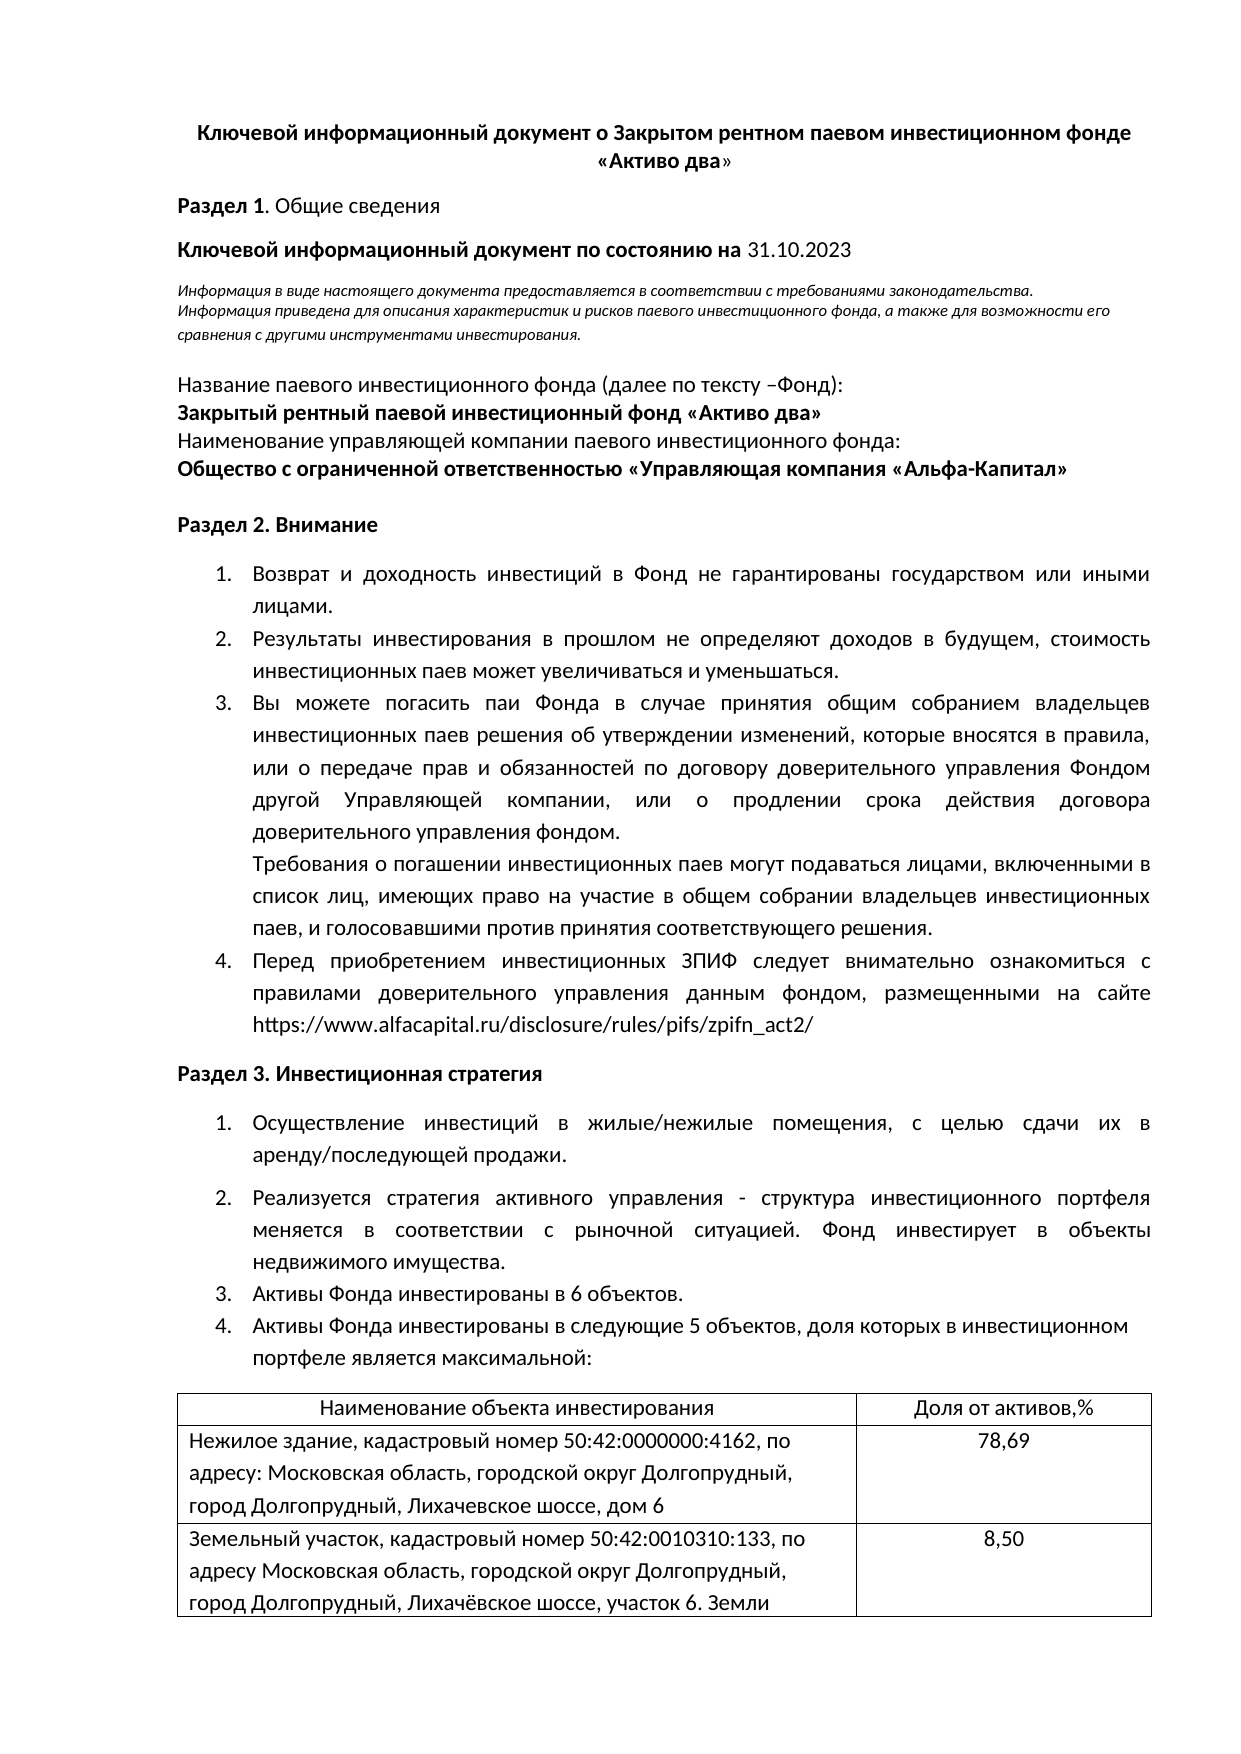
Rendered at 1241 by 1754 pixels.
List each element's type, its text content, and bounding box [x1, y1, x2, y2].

text Закрытый рентный паевой инвестиционный фонд «Активо два» [177, 398, 1152, 427]
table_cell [178, 1524, 856, 1616]
text Наименование управляющей компании паевого инвестиционного фонда: [177, 427, 1152, 454]
text Общество с ограниченной ответственностью «Управляющая компания «Альфа-Капитал» [177, 454, 1152, 483]
list Активы Фонда инвестированы в 6 объектов. [215, 1279, 1152, 1307]
table_header Доля от активов,% [857, 1394, 1151, 1425]
list Вы можете погасить паи Фонда в случае принятия общим собранием владельцев инвестиционных паев решения об утверждении изменений, которые вносятся в правила, или о передаче прав и обязанностей по договору доверительного управления Фондом другой Управляющей компании, или о продлении срока действия договора доверительного управления фондом. [215, 688, 1152, 845]
text Ключевой информационный документ о Закрытом рентном паевом инвестиционном фонде «Активо два» [177, 118, 1152, 174]
text Раздел 2. Внимание [177, 511, 1152, 539]
text Раздел 3. Инвестиционная стратегия [177, 1059, 1152, 1087]
text Раздел 1. Общие сведения [177, 191, 1152, 219]
text Информация в виде настоящего документа предоставляется в соответствии с требованиями законодательства. [177, 280, 1152, 301]
table_cell 8,50 [857, 1524, 1151, 1616]
list Осуществление инвестиций в жилые/нежилые помещения, с целью сдачи их в аренду/последующей продажи. [215, 1108, 1152, 1168]
list Результаты инвестирования в прошлом не определяют доходов в будущем, стоимость инвестиционных паев может увеличиваться и уменьшаться. [215, 624, 1152, 684]
list Перед приобретением инвестиционных ЗПИФ следует внимательно ознакомиться с правилами доверительного управления данным фондом, размещенными на сайте https://www.alfacapital.ru/disclosure/rules/pifs/zpifn_act2/ [215, 946, 1152, 1038]
table_cell Нежилое здание, кадастровый номер 50:42:0000000:4162, по адресу: Московская область, городской округ Долгопрудный, город Долгопрудный, Лихачевское шоссе, дом 6 [178, 1426, 856, 1523]
list Возврат и доходность инвестиций в Фонд не гарантированы государством или иными лицами. [215, 559, 1152, 620]
text Название паевого инвестиционного фонда (далее по тексту –Фонд): [177, 371, 1152, 398]
list Реализуется стратегия активного управления - структура инвестиционного портфеля меняется в соответствии с рыночной ситуацией. Фонд инвестирует в объекты недвижимого имущества. [215, 1183, 1152, 1275]
table_cell 78,69 [857, 1426, 1151, 1523]
table_header Наименование объекта инвестирования [178, 1394, 856, 1425]
text Информация приведена для описания характеристик и рисков паевого инвестиционного фонда, а также для возможности его сравнения с другими инструментами инвестирования. [177, 301, 1152, 344]
list Активы Фонда инвестированы в следующие 5 объектов, доля которых в инвестиционном портфеле является максимальной: [215, 1311, 1152, 1372]
list Требования о погашении инвестиционных паев могут подаваться лицами, включенными в список лиц, имеющих право на участие в общем собрании владельцев инвестиционных паев, и голосовавшими против принятия соответствующего решения. [252, 849, 1152, 942]
text Ключевой информационный документ по состоянию на 31.10.2023 [177, 236, 1152, 263]
